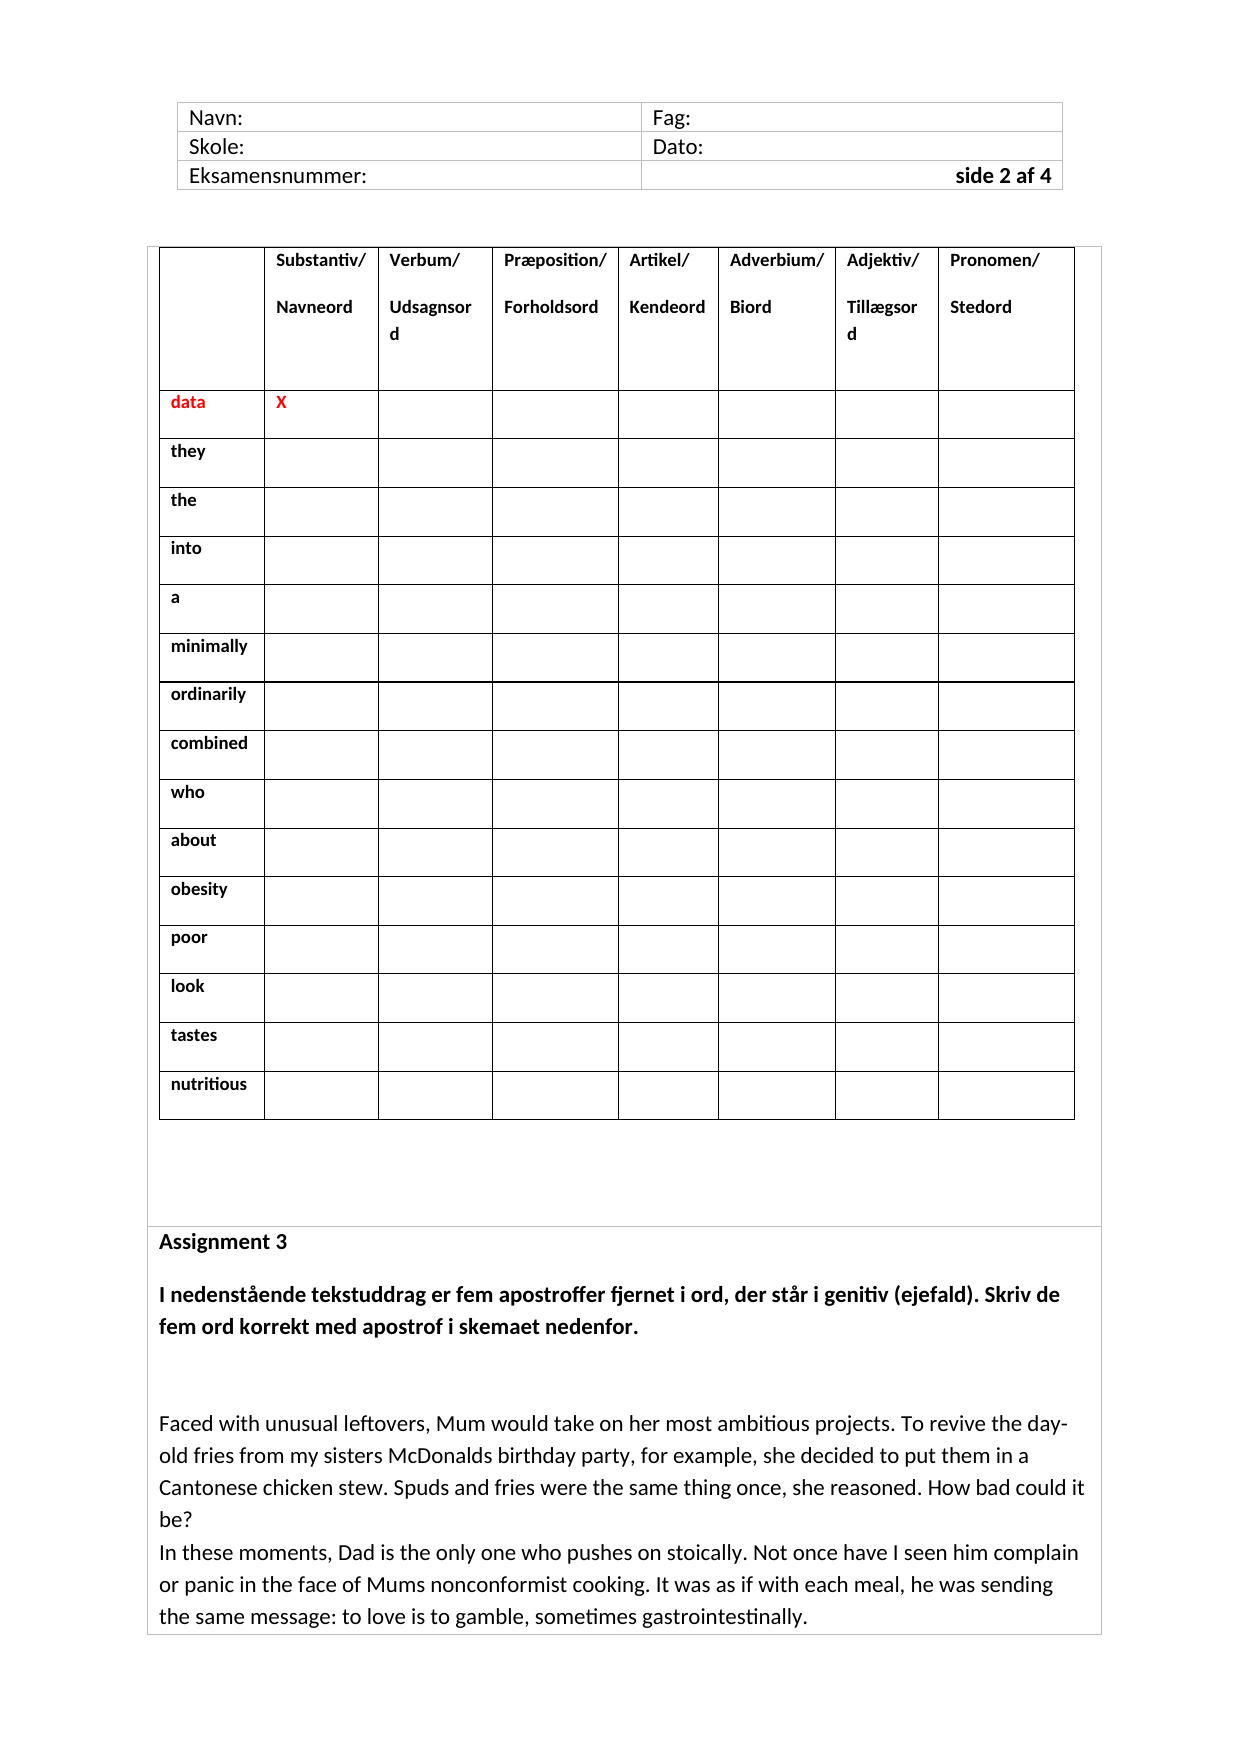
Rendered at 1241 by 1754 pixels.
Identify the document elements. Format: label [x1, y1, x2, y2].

table_cell [148, 1227, 1101, 1634]
table_cell [148, 247, 1101, 1226]
